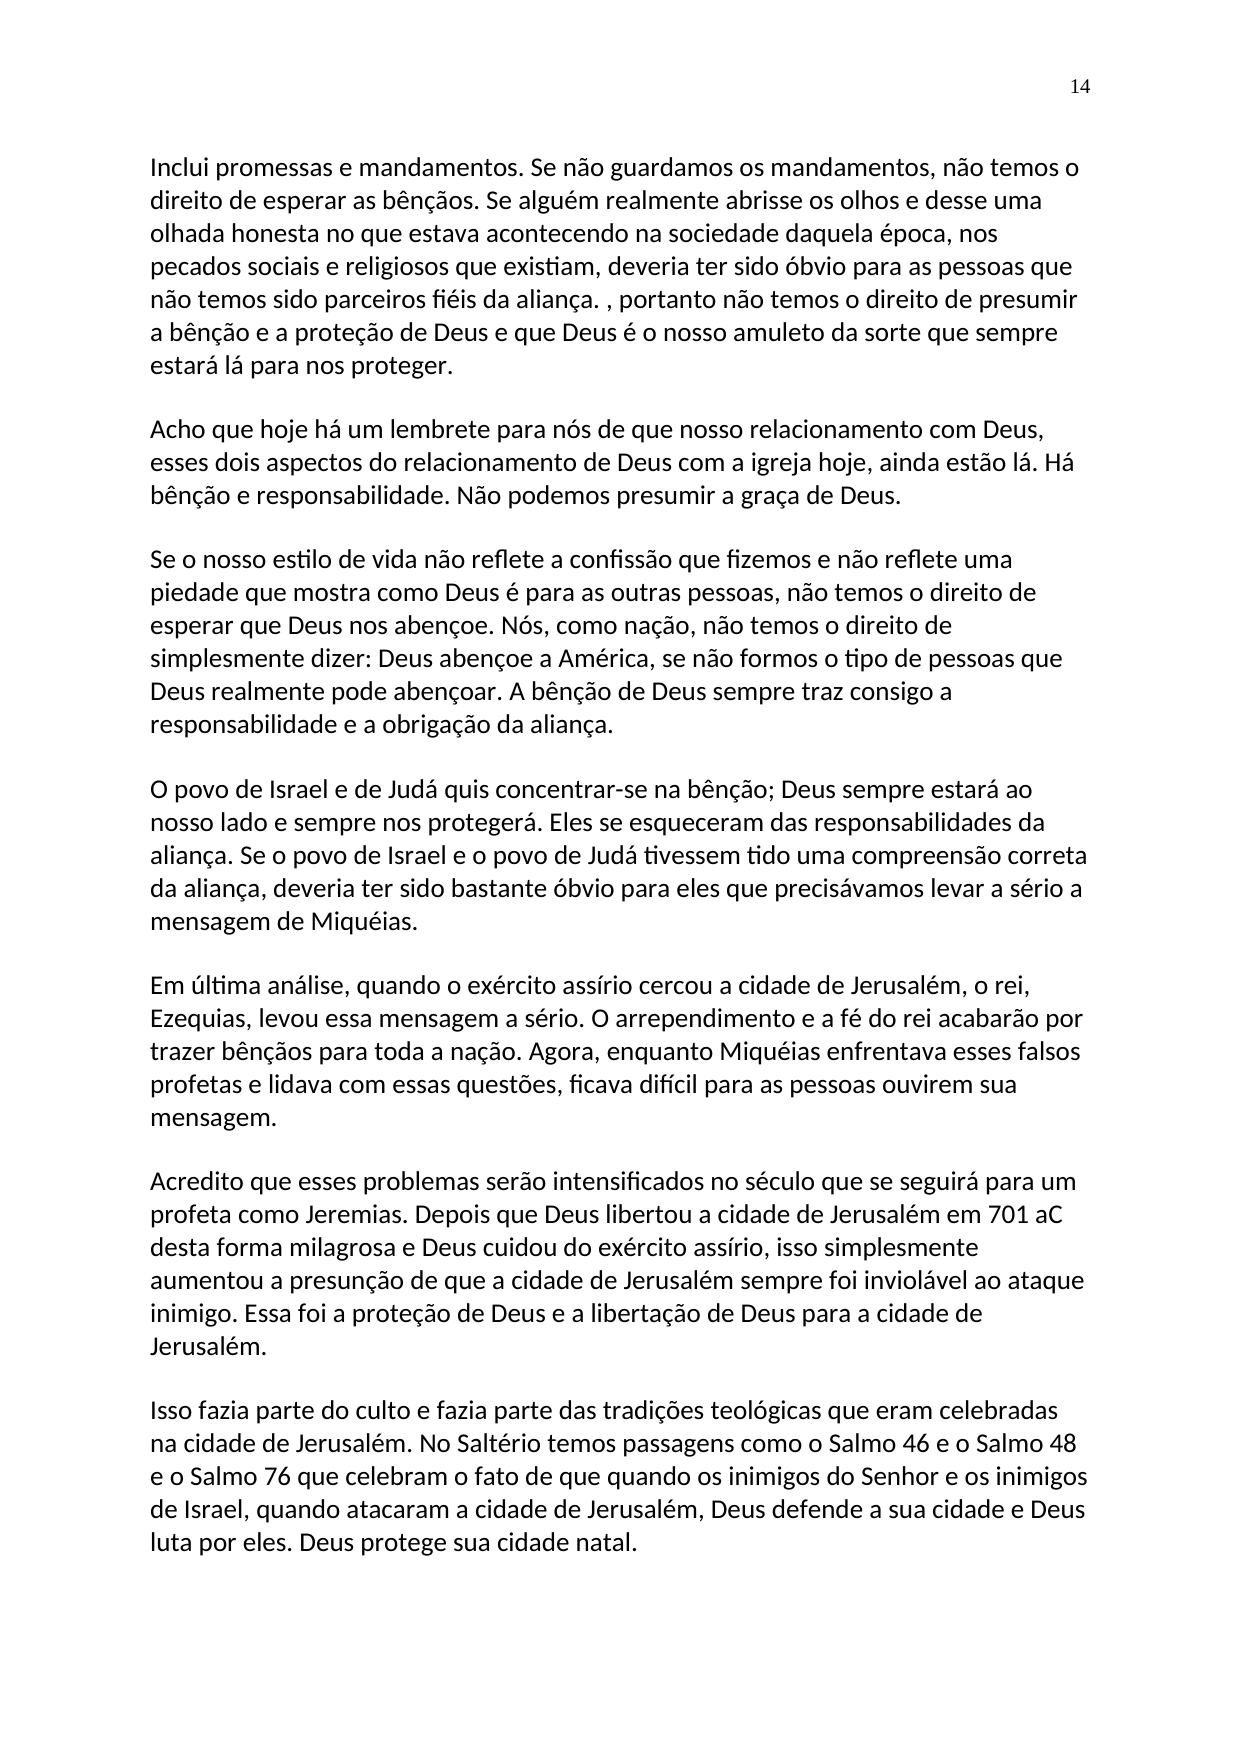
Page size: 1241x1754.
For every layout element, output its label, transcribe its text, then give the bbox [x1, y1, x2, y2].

text O povo de Israel e de Judá quis concentrar-se na bênção; Deus sempre estará ao nosso lado e sempre nos protegerá. Eles se esqueceram das responsabilidades da aliança. Se o povo de Israel e o povo de Judá tivessem tido uma compreensão correta da aliança, deveria ter sido bastante óbvio para eles que precisávamos levar a sério a mensagem de Miquéias. [150, 772, 1090, 937]
text Em última análise, quando o exército assírio cercou a cidade de Jerusalém, o rei, Ezequias, levou essa mensagem a sério. O arrependimento e a fé do rei acabarão por trazer bênçãos para toda a nação. Agora, enquanto Miquéias enfrentava esses falsos profetas e lidava com essas questões, ficava difícil para as pessoas ouvirem sua mensagem. [150, 968, 1090, 1133]
text Se o nosso estilo de vida não reflete a confissão que fizemos e não reflete uma piedade que mostra como Deus é para as outras pessoas, não temos o direito de esperar que Deus nos abençoe. Nós, como nação, não temos o direito de simplesmente dizer: Deus abençoe a América, se não formos o tipo de pessoas que Deus realmente pode abençoar. A bênção de Deus sempre traz consigo a responsabilidade e a obrigação da aliança. [150, 542, 1090, 741]
text Inclui promessas e mandamentos. Se não guardamos os mandamentos, não temos o direito de esperar as bênçãos. Se alguém realmente abrisse os olhos e desse uma olhada honesta no que estava acontecendo na sociedade daquela época, nos pecados sociais e religiosos que existiam, deveria ter sido óbvio para as pessoas que não temos sido parceiros fiéis da aliança. , portanto não temos o direito de presumir a bênção e a proteção de Deus e que Deus é o nosso amuleto da sorte que sempre estará lá para nos proteger. [150, 150, 1090, 381]
text Acho que hoje há um lembrete para nós de que nosso relacionamento com Deus, esses dois aspectos do relacionamento de Deus com a igreja hoje, ainda estão lá. Há bênção e responsabilidade. Não podemos presumir a graça de Deus. [150, 412, 1090, 511]
text Acredito que esses problemas serão intensificados no século que se seguirá para um profeta como Jeremias. Depois que Deus libertou a cidade de Jerusalém em 701 aC desta forma milagrosa e Deus cuidou do exército assírio, isso simplesmente aumentou a presunção de que a cidade de Jerusalém sempre foi inviolável ao ataque inimigo. Essa foi a proteção de Deus e a libertação de Deus para a cidade de Jerusalém. [150, 1164, 1090, 1362]
text Isso fazia parte do culto e fazia parte das tradições teológicas que eram celebradas na cidade de Jerusalém. No Saltério temos passagens como o Salmo 46 e o Salmo 48 e o Salmo 76 que celebram o fato de que quando os inimigos do Senhor e os inimigos de Israel, quando atacaram a cidade de Jerusalém, Deus defende a sua cidade e Deus luta por eles. Deus protege sua cidade natal. [150, 1393, 1090, 1559]
